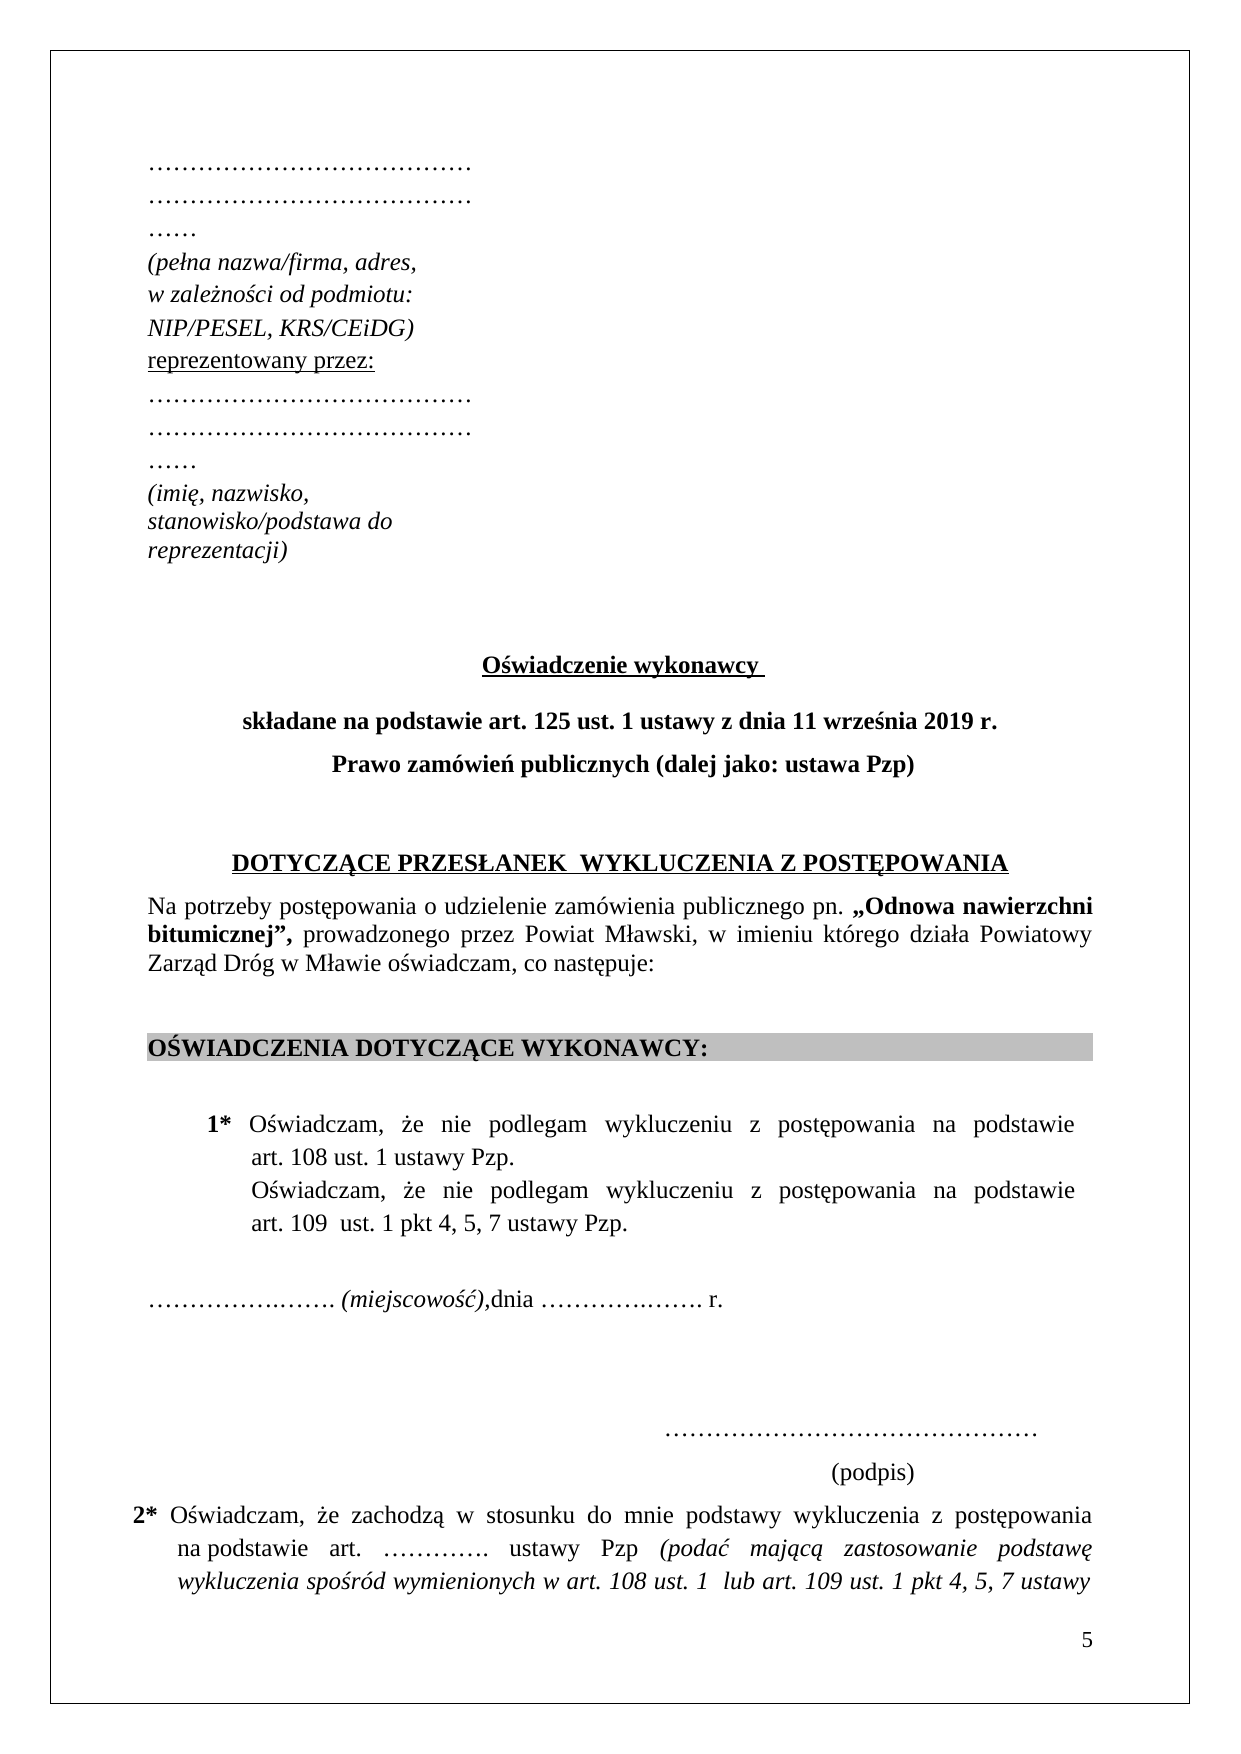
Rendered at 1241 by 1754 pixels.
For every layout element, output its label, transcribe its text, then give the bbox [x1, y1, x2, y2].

text OŚWIADCZENIA DOTYCZĄCE WYKONAWCY: [147, 1033, 1093, 1061]
text (pełna nazwa/firma, adres, w zależności od podmiotu: NIP/PESEL, KRS/CEiDG) [147, 247, 473, 341]
text ……………………………………… (podpis) [147, 1413, 1093, 1485]
text Na potrzeby postępowania o udzielenie zamówienia publicznego pn. „Odnowa nawierzchni bitumicznej”, prowadzonego przez Powiat Mławski, w imieniu którego działa Powiatowy Zarząd Dróg w Mławie oświadczam, co następuje: [147, 891, 1093, 977]
text składane na podstawie art. 125 ust. 1 ustawy z dnia 11 września 2019 r. [147, 706, 1093, 734]
text Oświadczam, że nie podlegam wykluczeniu z postępowania na podstawie art. 109 ust. 1 pkt 4, 5, 7 ustawy Pzp. [251, 1175, 1093, 1237]
text ………………………………………………………………………… [147, 379, 472, 473]
text (imię, nazwisko, stanowisko/podstawa do reprezentacji) [147, 478, 473, 564]
text Prawo zamówień publicznych (dalej jako: ustawa Pzp) [147, 749, 1093, 778]
text Oświadczenie wykonawcy [147, 650, 1093, 679]
text reprezentowany przez: [147, 346, 1093, 374]
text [133, 1500, 1093, 1594]
text DOTYCZĄCE PRZESŁANEK WYKLUCZENIA Z POSTĘPOWANIA [147, 848, 1093, 876]
text 1* Oświadczam, że nie podlegam wykluczeniu z postępowania na podstawie art. 108 ust. 1 ustawy Pzp. [207, 1109, 1093, 1171]
text …………….……. (miejscowość),dnia ………….……. r. [147, 1284, 1093, 1313]
text ………………………………………………………………………… [147, 147, 472, 242]
